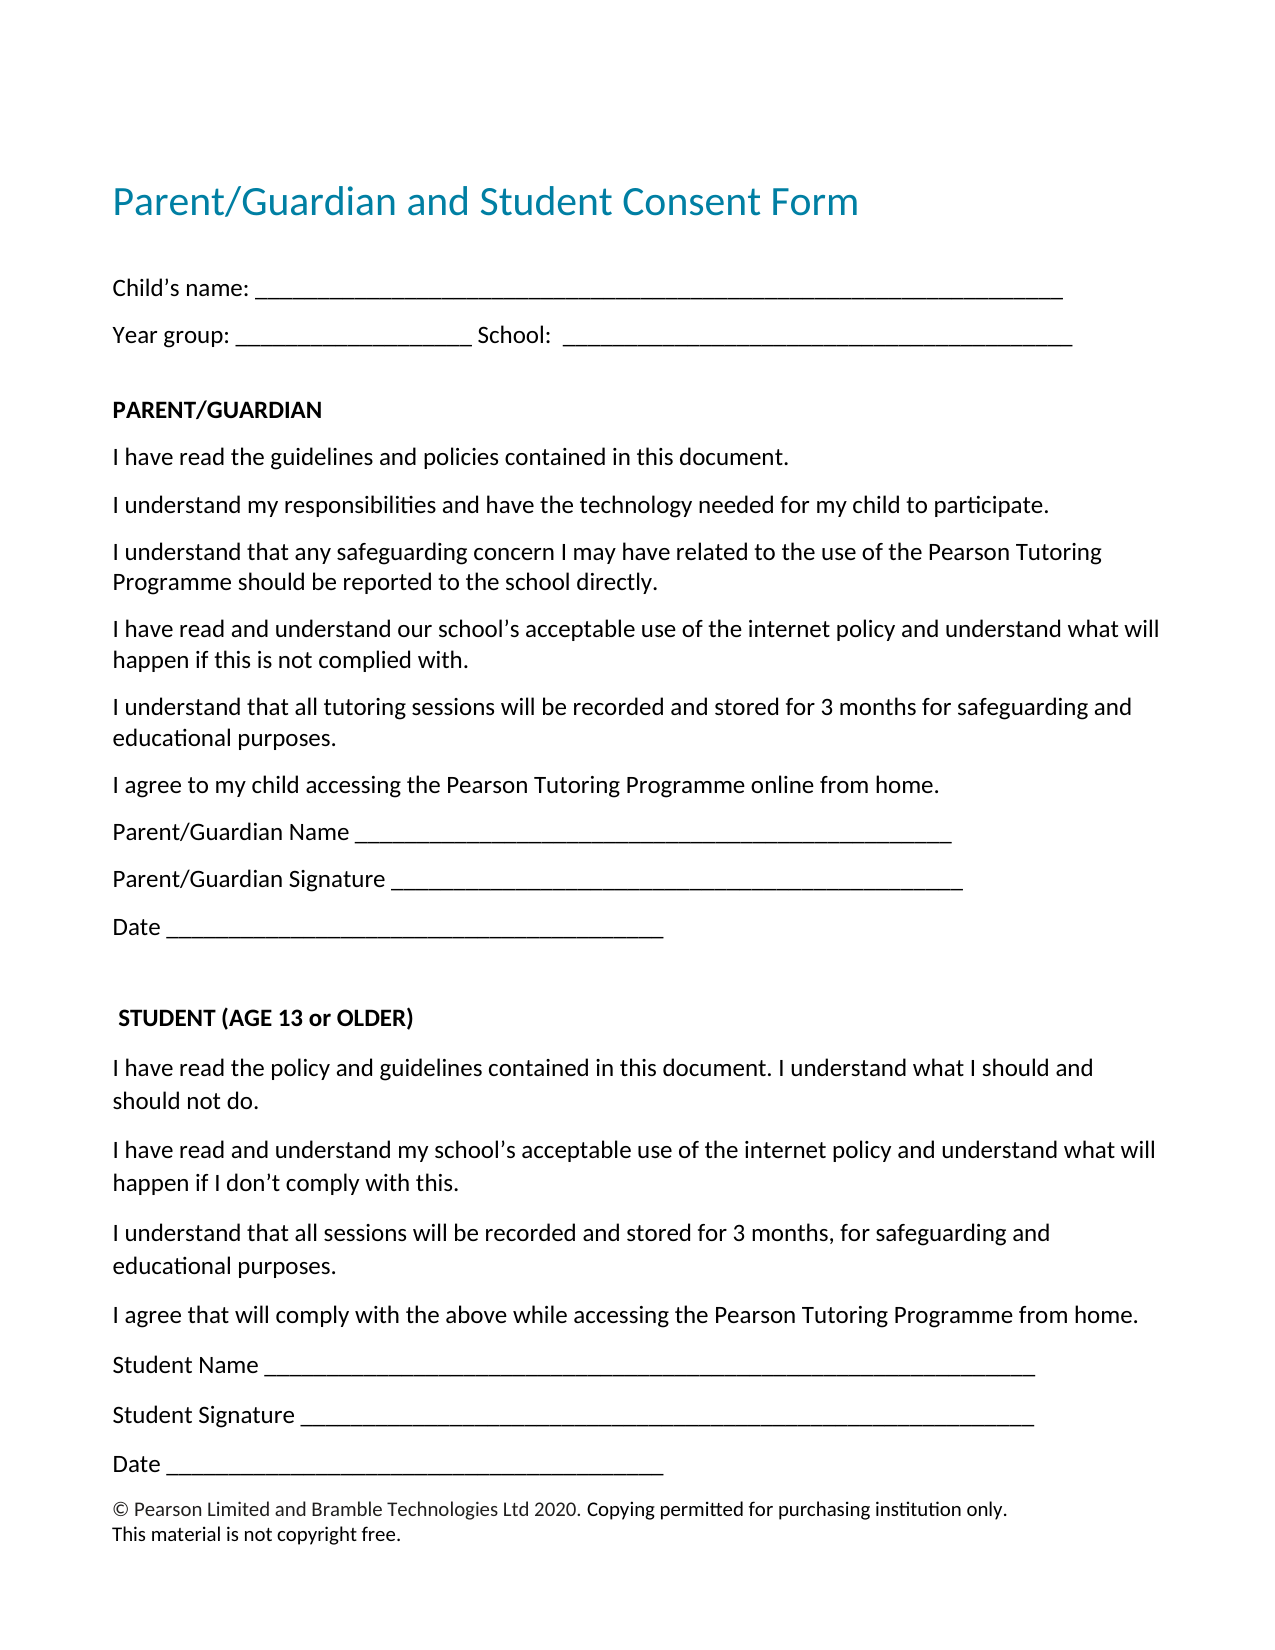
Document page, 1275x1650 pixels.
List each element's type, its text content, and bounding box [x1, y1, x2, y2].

text Student Signature ___________________________________________________________ [112, 1399, 1162, 1429]
text I agree that will comply with the above while accessing the Pearson Tutoring Programme from home. [112, 1299, 1162, 1330]
text Child’s name: _________________________________________________________________ [112, 272, 1162, 302]
text Parent/Guardian Name ________________________________________________ [112, 816, 1162, 847]
text I understand that any safeguarding concern I may have related to the use of the Pearson Tutoring Programme should be reported to the school directly. [112, 536, 1162, 597]
text STUDENT (AGE 13 or OLDER) [112, 1002, 1162, 1033]
text I agree to my child accessing the Pearson Tutoring Programme online from home. [112, 769, 1162, 799]
text Year group: ___________________ School: _________________________________________ [112, 319, 1162, 350]
subtitle Parent/Guardian and Student Consent Form [112, 175, 1162, 226]
text I have read the policy and guidelines contained in this document. I understand what I should and should not do. [112, 1052, 1162, 1116]
text I understand that all tutoring sessions will be recorded and stored for 3 months for safeguarding and educational purposes. [112, 691, 1162, 752]
text I have read and understand my school’s acceptable use of the internet policy and understand what will happen if I don’t comply with this. [112, 1134, 1162, 1198]
text Student Name ______________________________________________________________ [112, 1349, 1162, 1380]
text Date ________________________________________ [112, 1448, 1162, 1479]
text I understand my responsibilities and have the technology needed for my child to participate. [112, 489, 1162, 519]
text I understand that all sessions will be recorded and stored for 3 months, for safeguarding and educational purposes. [112, 1217, 1162, 1281]
text Parent/Guardian Signature ______________________________________________ [112, 863, 1162, 894]
text PARENT/GUARDIAN [112, 394, 1162, 425]
text I have read the guidelines and policies contained in this document. [112, 442, 1162, 472]
text Date ________________________________________ [112, 911, 1162, 941]
text I have read and understand our school’s acceptable use of the internet policy and understand what will happen if this is not complied with. [112, 614, 1162, 675]
